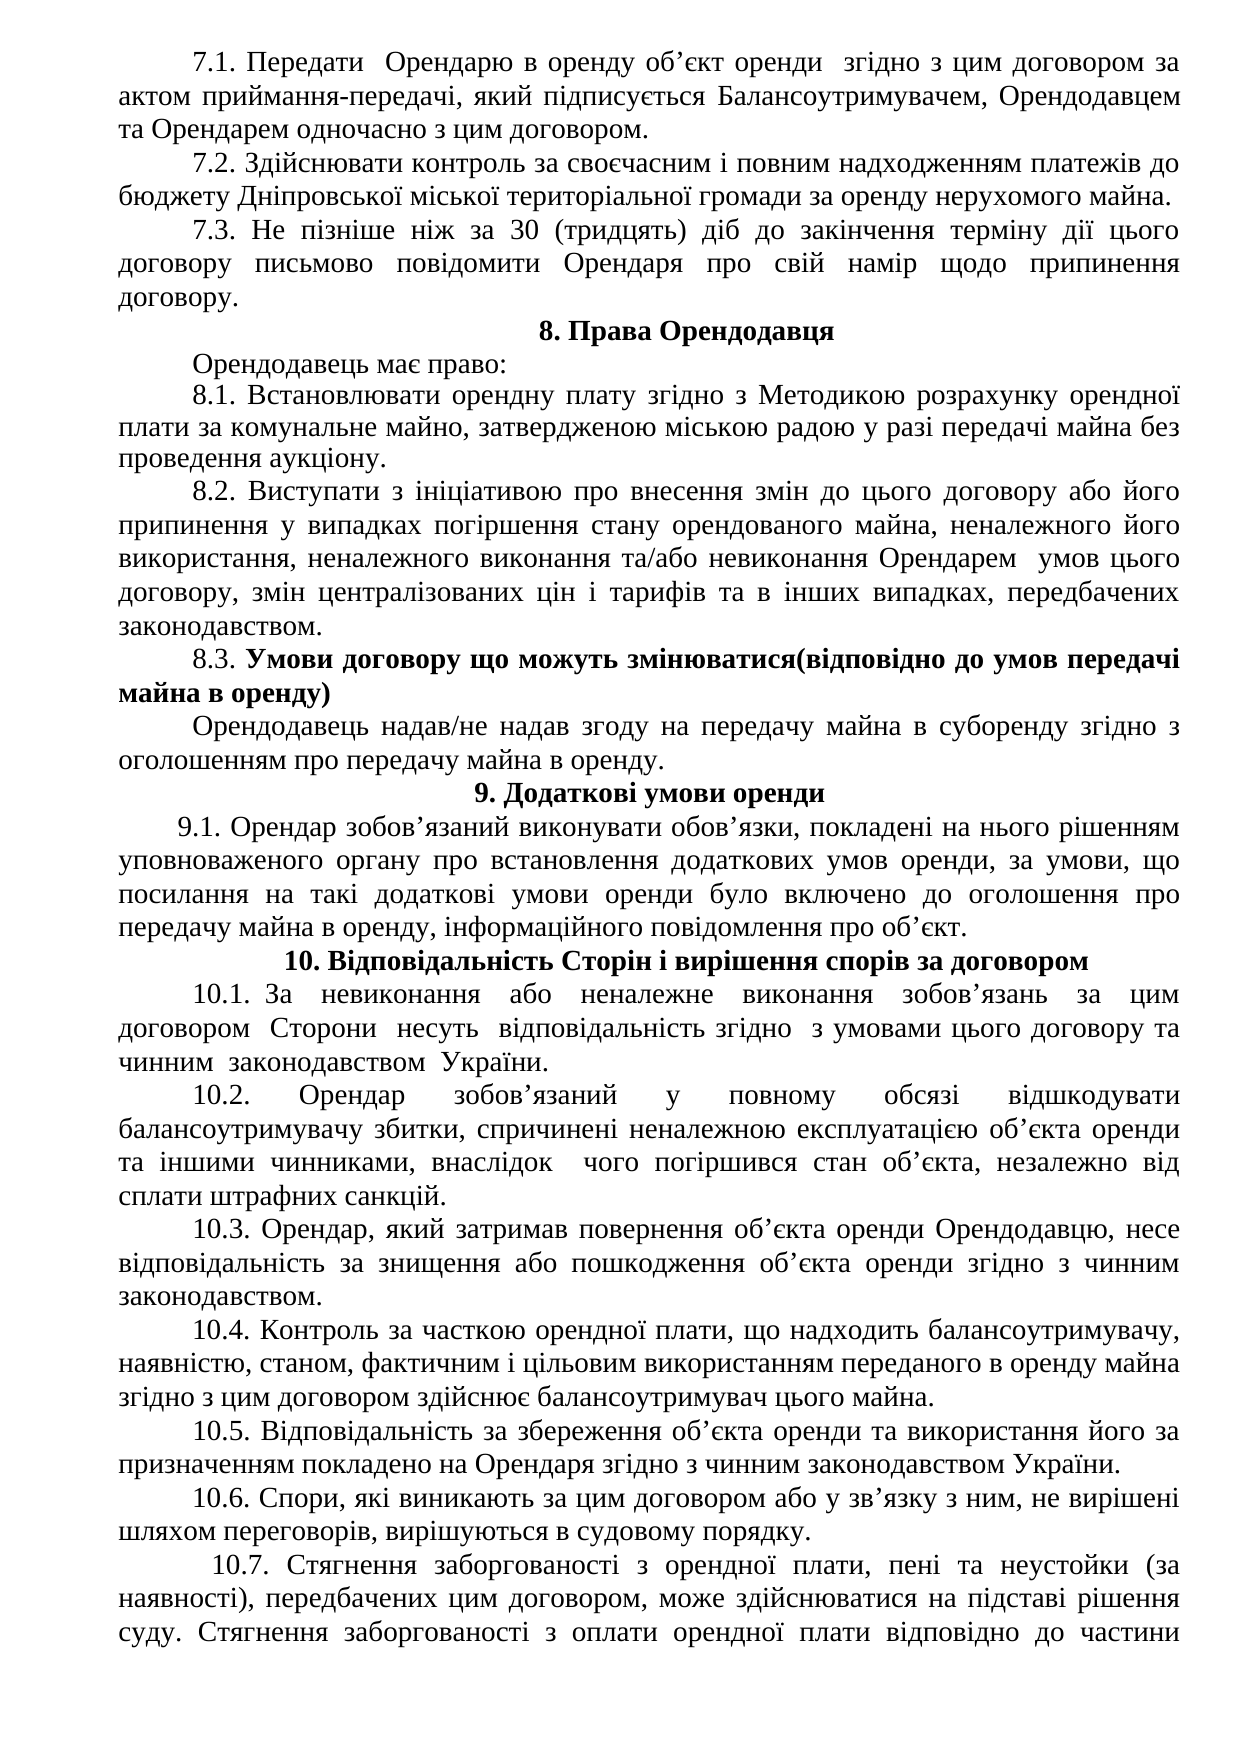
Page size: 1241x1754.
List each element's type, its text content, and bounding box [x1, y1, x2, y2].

text Орендодавець має право: [118, 346, 1181, 380]
text 10.5. Відповідальність за збереження об’єкта оренди та використання його за призначенням покладено на Орендаря згідно з чинним законодавством України. [118, 1413, 1181, 1480]
text 8. Права Орендодавця [118, 313, 1181, 346]
text 10. Відповідальність Сторін і вирішення спорів за договором [118, 943, 1181, 977]
text 8.2. Виступати з ініціативою про внесення змін до цього договору або його припинення у випадках погіршення стану орендованого майна, неналежного його використання, неналежного виконання та/або невиконання Орендарем умов цього договору, змін централізованих цін і тарифів та в інших випадках, передбачених законодавством. [118, 473, 1181, 641]
text 9.1. Орендар зобов’язаний виконувати обов’язки, покладені на нього рішенням уповноваженого органу про встановлення додаткових умов оренди, за умови, що посилання на такі додаткові умови оренди було включено до оголошення про передачу майна в оренду, інформаційного повідомлення про об’єкт. [118, 809, 1181, 943]
text 10.2. Орендар зобов’язаний у повному обсязі відшкодувати балансоутримувачу збитки, спричинені неналежною експлуатацією об’єкта оренди та іншими чинниками, внаслідок чого погіршився стан об’єкта, незалежно від сплати штрафних санкцій. [118, 1077, 1181, 1211]
text 7.2. Здійснювати контроль за своєчасним і повним надходженням платежів до бюджету Дніпровської міської територіальної громади за оренду нерухомого майна. [118, 145, 1181, 212]
text 7.3. Не пізніше ніж за 30 (тридцять) діб до закінчення терміну дії цього договору письмово повідомити Орендаря про свій намір щодо припинення договору. [118, 212, 1181, 313]
text 10.3. Орендар, який затримав повернення об’єкта оренди Орендодавцю, несе відповідальність за знищення або пошкодження об’єкта оренди згідно з чинним законодавством. [118, 1211, 1181, 1312]
text 8.1. Встановлювати орендну плату згідно з Методикою розрахунку орендної плати за комунальне майно, затвердженою міською радою у разі передачі майна без проведення аукціону. [118, 380, 1181, 473]
text 10.1. За невиконання або неналежне виконання зобов’язань за цим договором Сторони несуть відповідальність згідно з умовами цього договору та чинним законодавством України. [118, 977, 1181, 1077]
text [118, 1547, 1181, 1647]
text 8.3. Умови договору що можуть змінюватися(відповідно до умов передачі майна в оренду) [118, 641, 1181, 708]
text 10.4. Контроль за часткою орендної плати, що надходить балансоутримувачу, наявністю, станом, фактичним і цільовим використанням переданого в оренду майна згідно з цим договором здійснює балансоутримувач цього майна. [118, 1312, 1181, 1413]
text 9. Додаткові умови оренди [118, 775, 1181, 809]
text 7.1. Передати Орендарю в оренду об’єкт оренди згідно з цим договором за актом приймання-передачі, який підписується Балансоутримувачем, Орендодавцем та Орендарем одночасно з цим договором. [118, 44, 1181, 145]
text Орендодавець надав/не надав згоду на передачу майна в суборенду згідно з оголошенням про передачу майна в оренду. [118, 708, 1181, 775]
text 10.6. Спори, які виникають за цим договором або у зв’язку з ним, не вирішені шляхом переговорів, вирішуються в судовому порядку. [118, 1480, 1181, 1547]
